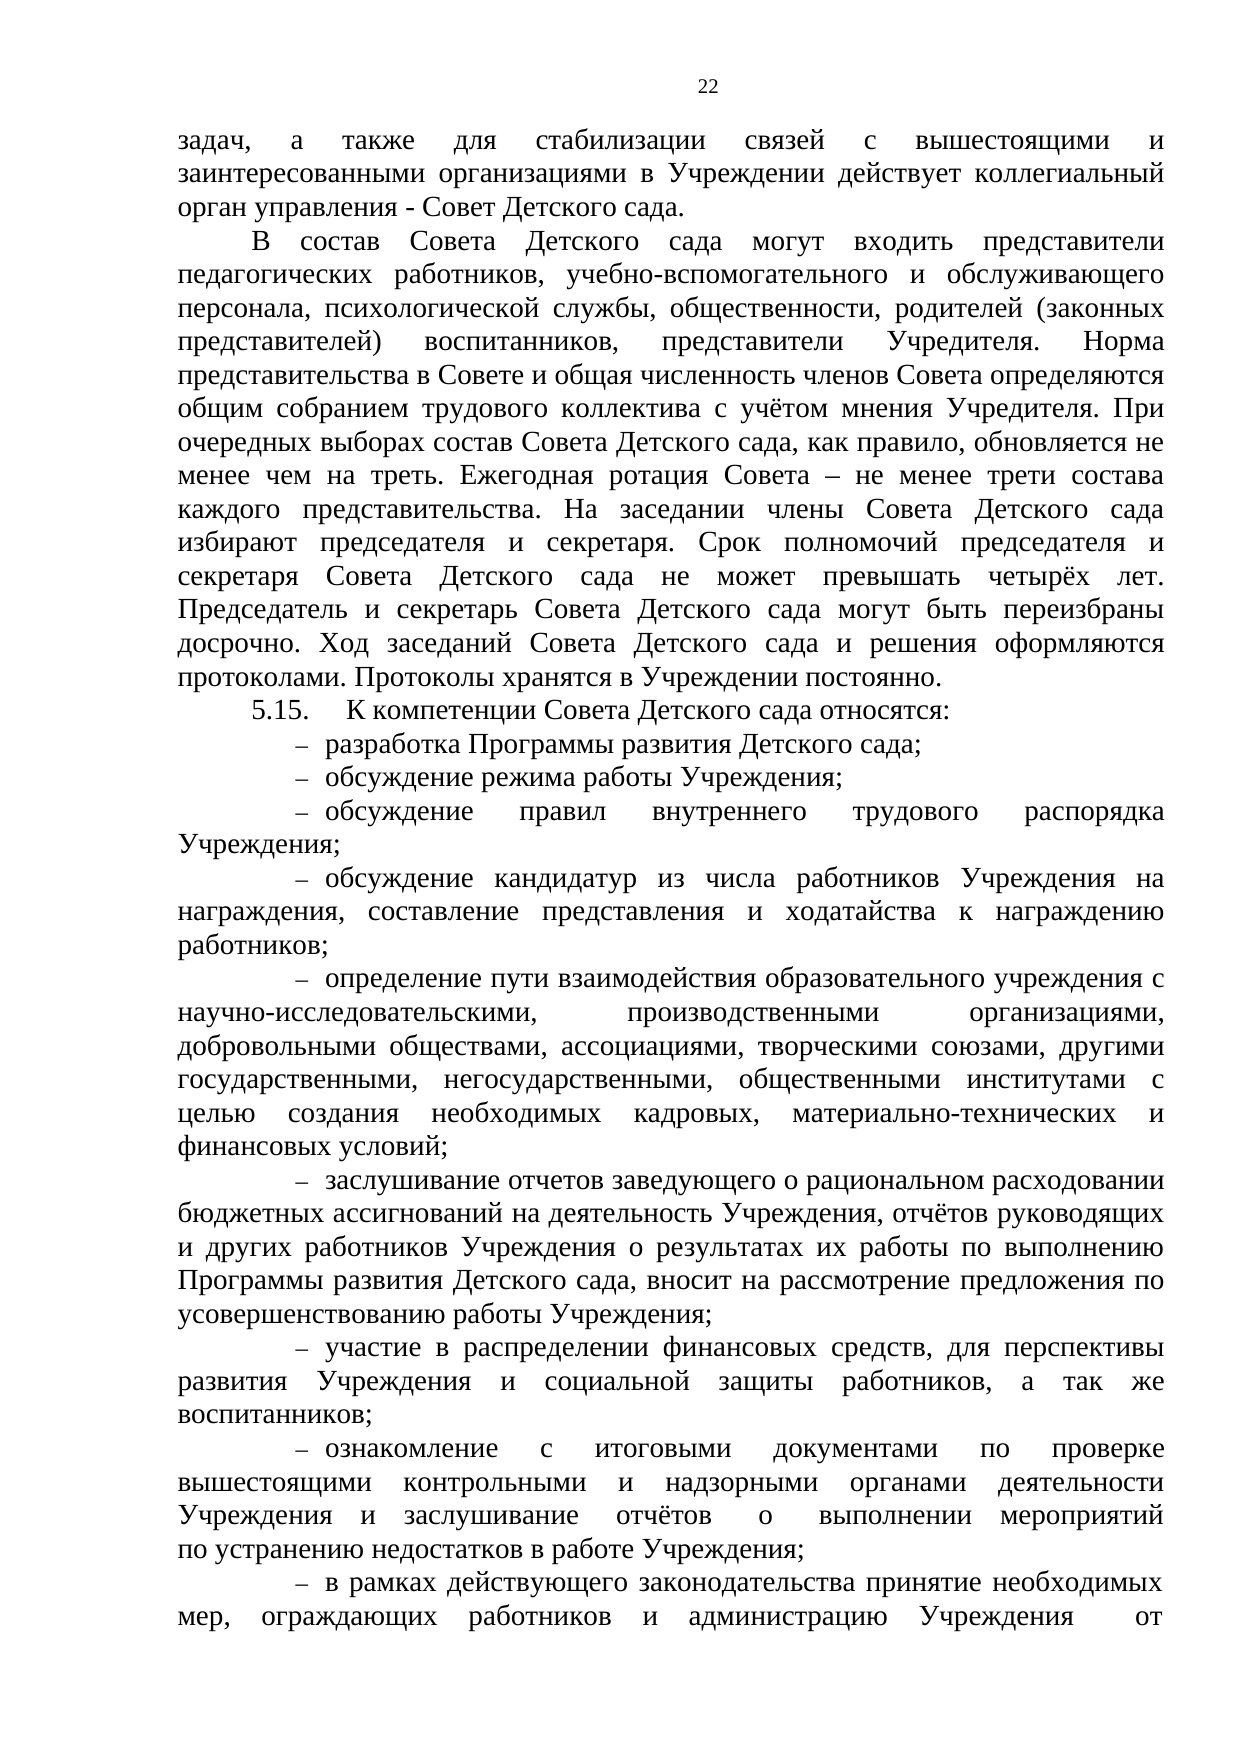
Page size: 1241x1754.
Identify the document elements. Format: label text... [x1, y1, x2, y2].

list определение пути взаимодействия образовательного учреждения с научно-исследовательскими, производственными организациями, добровольными обществами, ассоциациями, творческими союзами, другими государственными, негосударственными, общественными институтами с целью создания необходимых кадровых, материально-технических и финансовых условий; [177, 961, 1165, 1162]
list заслушивание отчетов заведующего о рациональном расходовании бюджетных ассигнований на деятельность Учреждения, отчётов руководящих и других работников Учреждения о результатах их работы по выполнению Программы развития Детского сада, вносит на рассмотрение предложения по усовершенствованию работы Учреждения; [177, 1162, 1165, 1329]
list ознакомление с итоговыми документами по проверке вышестоящими контрольными и надзорными органами деятельности Учреждения и заслушивание отчётов о выполнении мероприятий по устранению недостатков в работе Учреждения; [177, 1430, 1165, 1564]
list разработка Программы развития Детского сада; [177, 726, 1165, 759]
text В состав Совета Детского сада могут входить представители педагогических работников, учебно-вспомогательного и обслуживающего персонала, психологической службы, общественности, родителей (законных представителей) воспитанников, представители Учредителя. Норма представительства в Совете и общая численность членов Совета определяются общим собранием трудового коллектива с учётом мнения Учредителя. При очередных выборах состав Совета Детского сада, как правило, обновляется не менее чем на треть. Ежегодная ротация Совета – не менее трети состава каждого представительства. На заседании члены Совета Детского сада избирают председателя и секретаря. Срок полномочий председателя и секретаря Совета Детского сада не может превышать четырёх лет. Председатель и секретарь Совета Детского сада могут быть переизбраны досрочно. Ход заседаний Совета Детского сада и решения оформляются протоколами. Протоколы хранятся в Учреждении постоянно. [177, 223, 1165, 692]
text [177, 122, 1165, 223]
list обсуждение правил внутреннего трудового распорядка Учреждения; [177, 793, 1165, 860]
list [177, 1564, 1163, 1631]
text 5.15. К компетенции Совета Детского сада относятся: [177, 692, 1165, 726]
list участие в распределении финансовых средств, для перспективы развития Учреждения и социальной защиты работников, а так же воспитанников; [177, 1329, 1165, 1430]
list обсуждение режима работы Учреждения; [177, 759, 1165, 793]
list обсуждение кандидатур из числа работников Учреждения на награждения, составление представления и ходатайства к награждению работников; [177, 860, 1165, 961]
